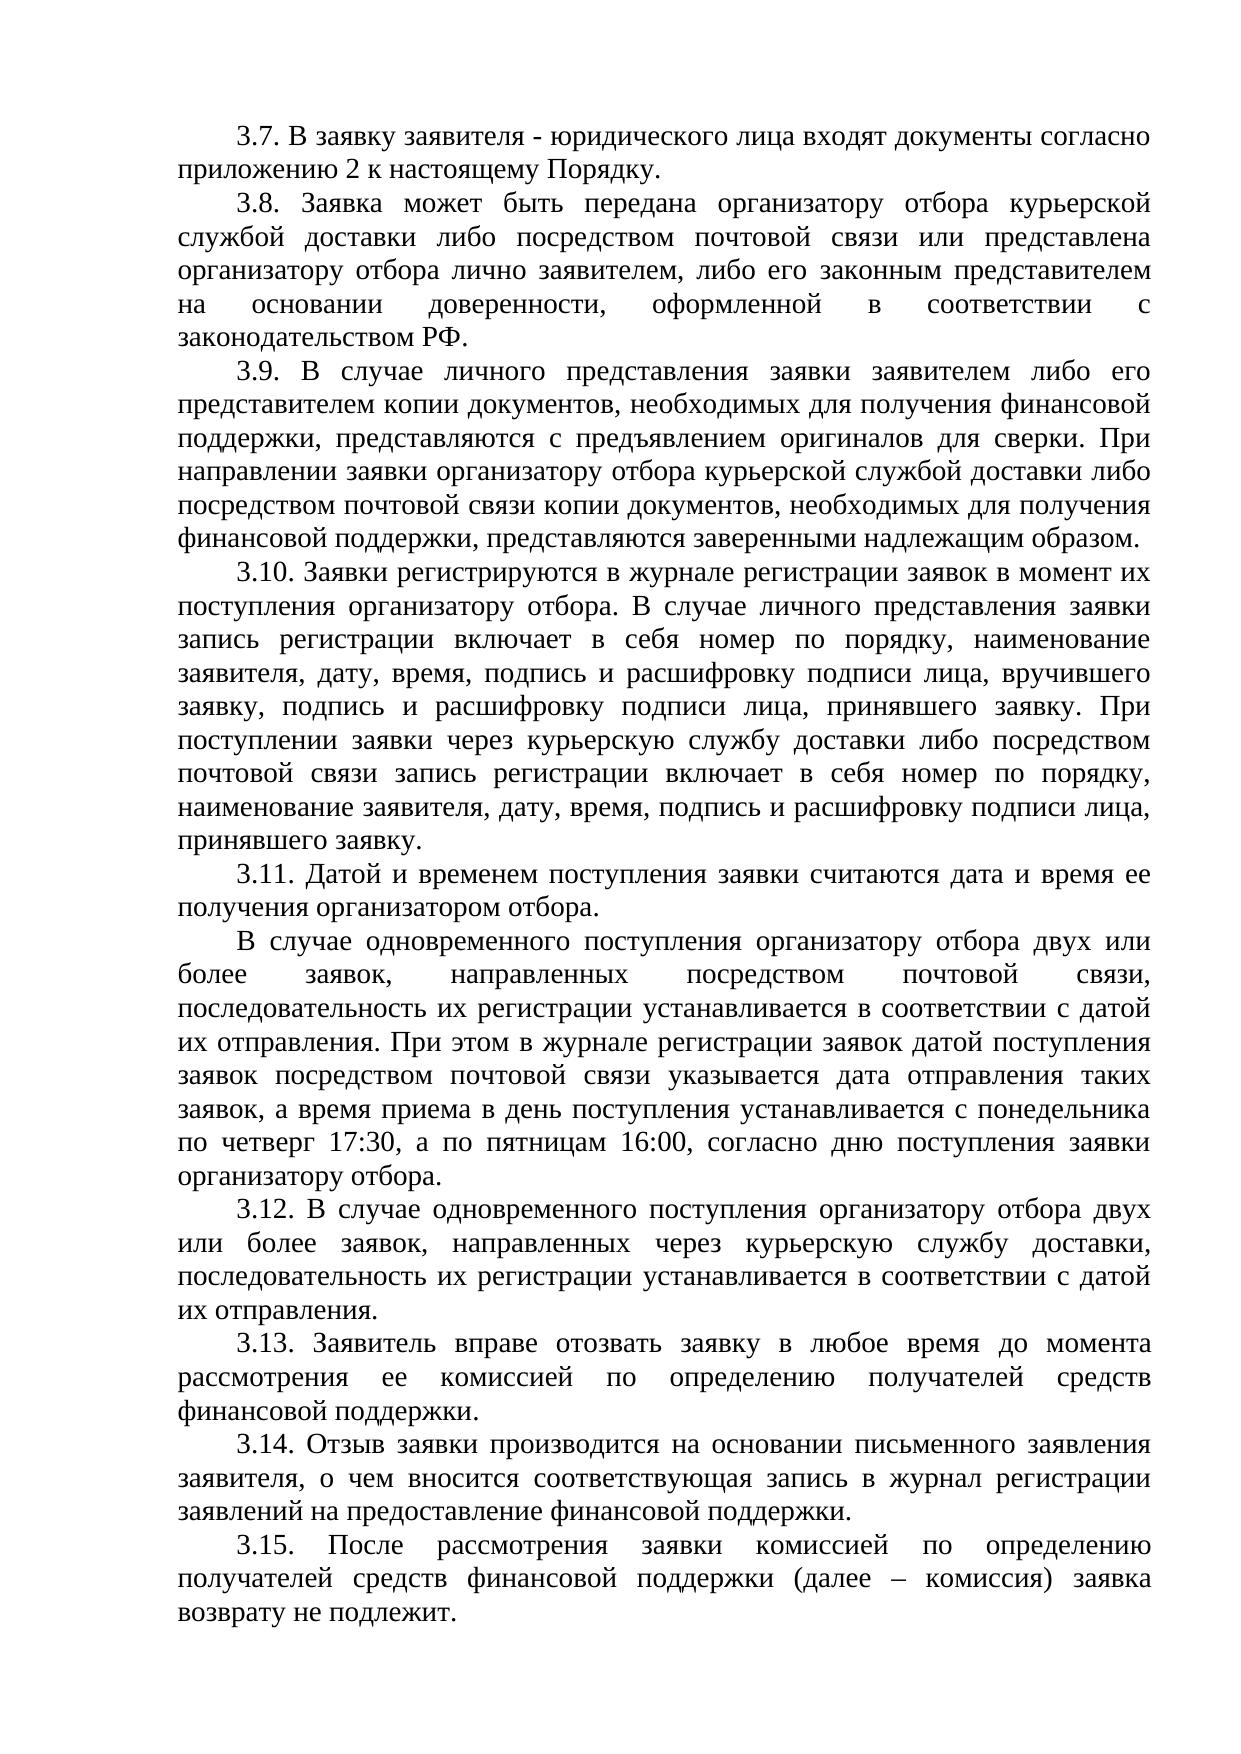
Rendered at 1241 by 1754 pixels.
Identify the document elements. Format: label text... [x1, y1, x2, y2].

list 3.9. В случае личного представления заявки заявителем либо его представителем копии документов, необходимых для получения финансовой поддержки, представляются с предъявлением оригиналов для сверки. При направлении заявки организатору отбора курьерской службой доставки либо посредством почтовой связи копии документов, необходимых для получения финансовой поддержки, представляются заверенными надлежащим образом. [177, 353, 1152, 554]
text 3.8. Заявка может быть передана организатору отбора курьерской службой доставки либо посредством почтовой связи или представлена организатору отбора лично заявителем, либо его законным представителем на основании доверенности, оформленной в соответствии с законодательством РФ. [177, 185, 1152, 353]
text 3.10. Заявки регистрируются в журнале регистрации заявок в момент их поступления организатору отбора. В случае личного представления заявки запись регистрации включает в себя номер по порядку, наименование заявителя, дату, время, подпись и расшифровку подписи лица, вручившего заявку, подпись и расшифровку подписи лица, принявшего заявку. При поступлении заявки через курьерскую службу доставки либо посредством почтовой связи запись регистрации включает в себя номер по порядку, наименование заявителя, дату, время, подпись и расшифровку подписи лица, принявшего заявку. [177, 554, 1152, 856]
text 3.14. Отзыв заявки производится на основании письменного заявления заявителя, о чем вносится соответствующая запись в журнал регистрации заявлений на предоставление финансовой поддержки. [177, 1426, 1152, 1527]
text 3.13. Заявитель вправе отозвать заявку в любое время до момента рассмотрения ее комиссией по определению получателей средств финансовой поддержки. [177, 1326, 1152, 1426]
text В случае одновременного поступления организатору отбора двух или более заявок, направленных посредством почтовой связи, последовательность их регистрации устанавливается в соответствии с датой их отправления. При этом в журнале регистрации заявок датой поступления заявок посредством почтовой связи указывается дата отправления таких заявок, а время приема в день поступления устанавливается с понедельника по четверг 17:30, а по пятницам 16:00, согласно дню поступления заявки организатору отбора. [177, 923, 1152, 1191]
text 3.12. В случае одновременного поступления организатору отбора двух или более заявок, направленных через курьерскую службу доставки, последовательность их регистрации устанавливается в соответствии с датой их отправления. [177, 1191, 1152, 1326]
text 3.7. В заявку заявителя - юридического лица входят документы согласно приложению 2 к настоящему Порядку. [177, 118, 1152, 185]
text 3.11. Датой и временем поступления заявки считаются дата и время ее получения организатором отбора. [177, 856, 1152, 923]
text 3.15. После рассмотрения заявки комиссией по определению получателей средств финансовой поддержки (далее – комиссия) заявка возврату не подлежит. [177, 1527, 1152, 1627]
